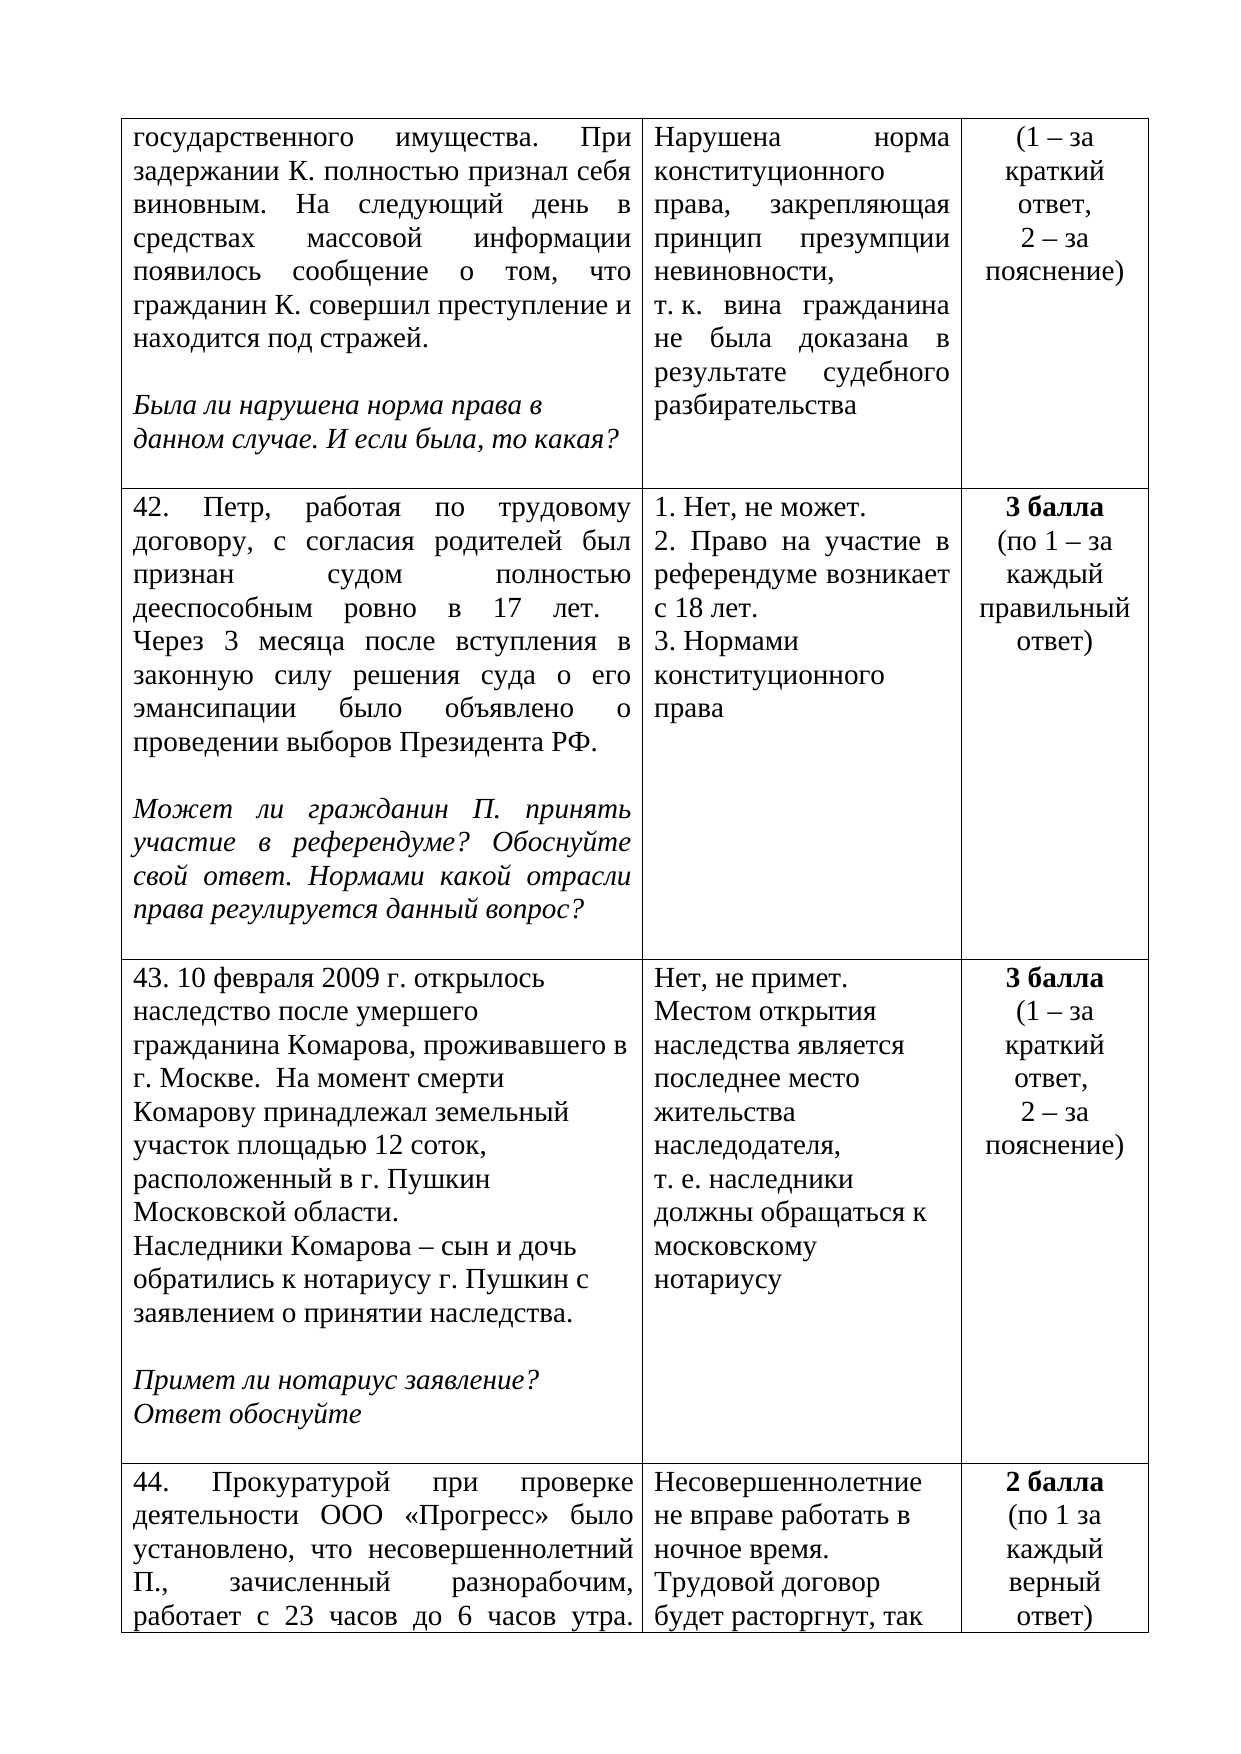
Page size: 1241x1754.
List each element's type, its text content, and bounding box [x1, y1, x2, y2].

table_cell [962, 1464, 1148, 1632]
table_cell 3 балла (по 1 – за каждый правильный ответ) [962, 489, 1148, 959]
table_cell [122, 119, 642, 488]
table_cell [962, 119, 1148, 488]
table_cell 1. Нет, не может. 2. Право на участие в референдуме возникает с 18 лет. 3. Нормами конституционного права [643, 489, 961, 959]
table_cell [122, 1464, 642, 1632]
table_cell 3 балла (1 – за краткий ответ, 2 – за пояснение) [962, 960, 1148, 1463]
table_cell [643, 119, 961, 488]
table_cell Нет, не примет. Местом открытия наследства является последнее место жительства наследодателя, т. е. наследники должны обращаться к московскому нотариусу [643, 960, 961, 1463]
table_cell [643, 1464, 961, 1632]
table_cell 42. Петр, работая по трудовому договору, с согласия родителей был признан судом полностью дееспособным ровно в 17 лет. Через 3 месяца после вступления в законную силу решения суда о его эмансипации было объявлено о проведении выборов Президента РФ. Может ли гражданин П. принять участие в референдуме? Обоснуйте свой ответ. Нормами какой отрасли права регулируется данный вопрос? [122, 489, 642, 959]
table_cell 43. 10 февраля 2009 г. открылось наследство после умершего гражданина Комарова, проживавшего в г. Москве. На момент смерти Комарову принадлежал земельный участок площадью 12 соток, расположенный в г. Пушкин Московской области. Наследники Комарова – сын и дочь обратились к нотариусу г. Пушкин с заявлением о принятии наследства. Примет ли нотариус заявление? Ответ обоснуйте [122, 960, 642, 1463]
